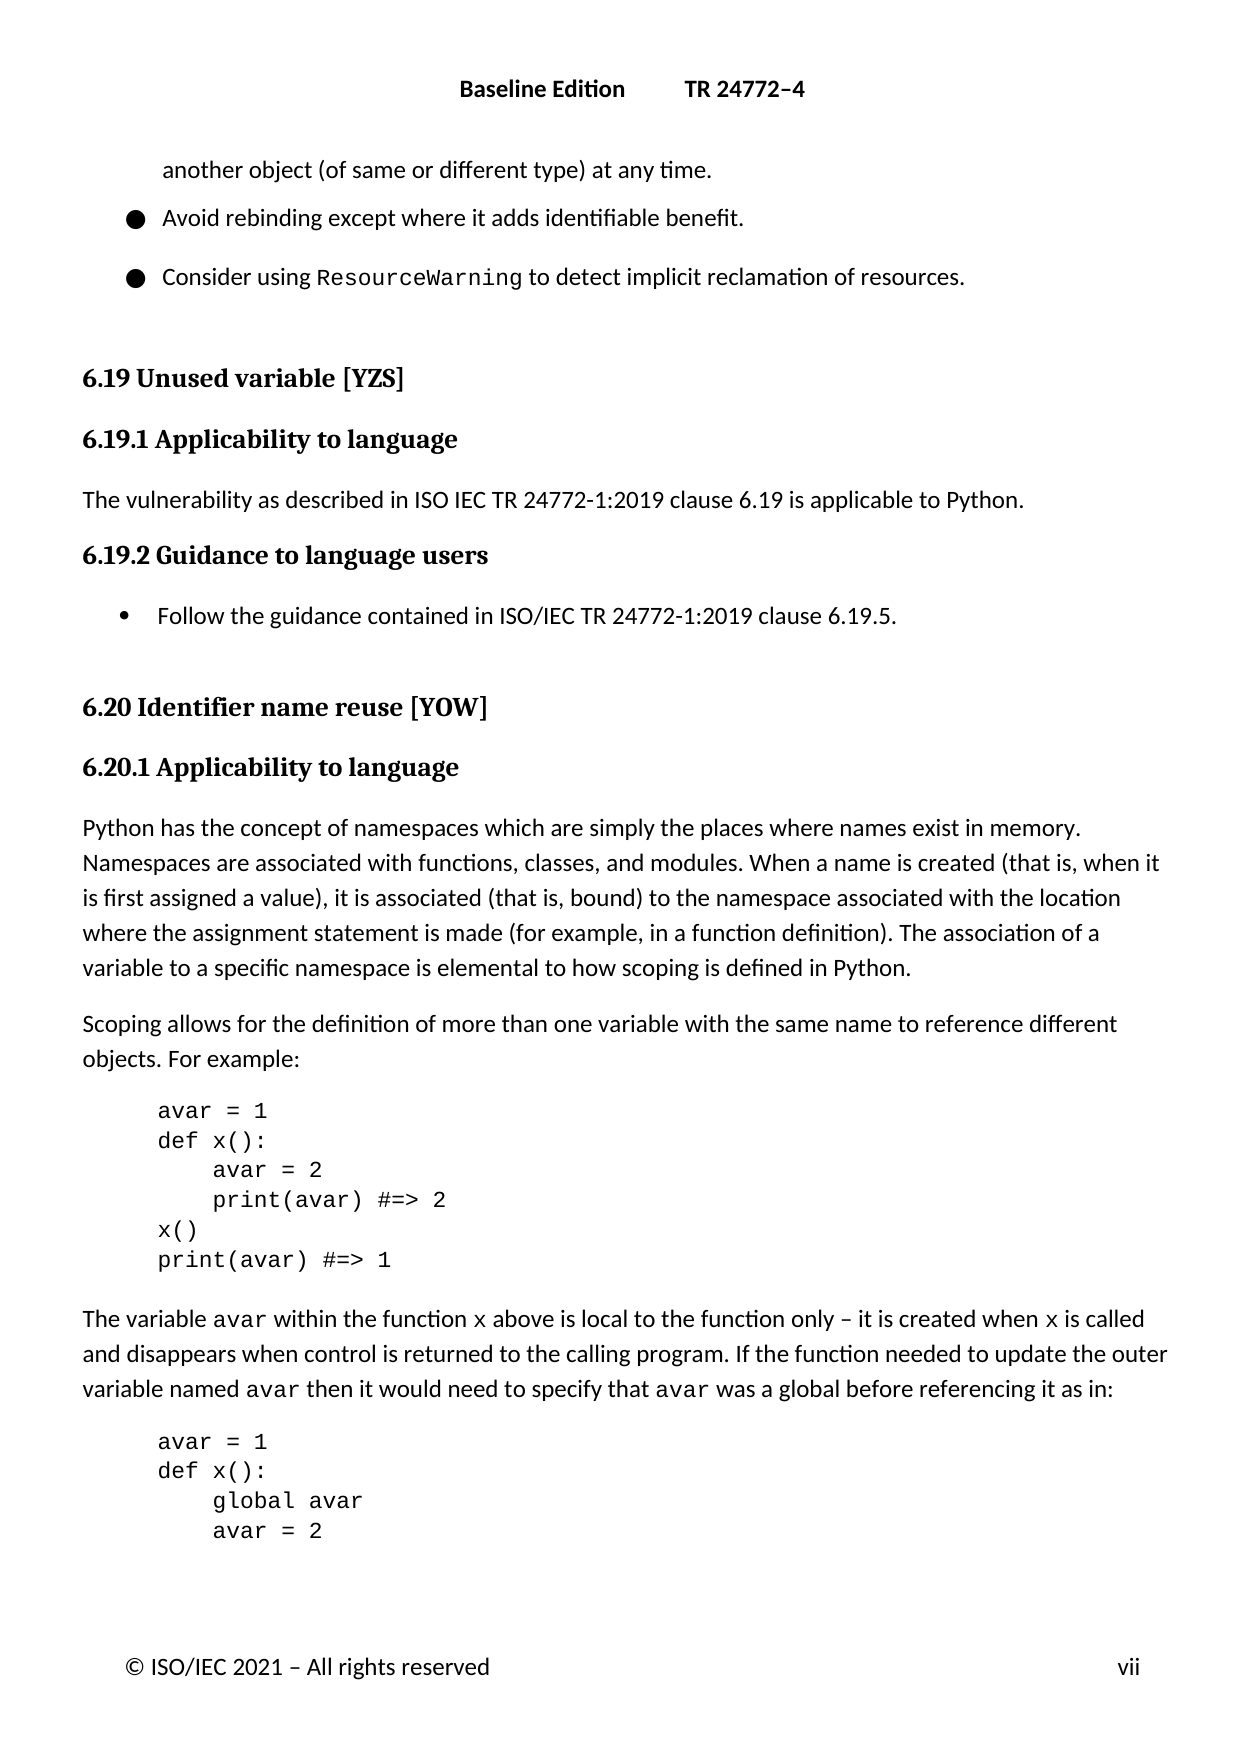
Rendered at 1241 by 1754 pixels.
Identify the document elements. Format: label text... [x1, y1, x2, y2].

subtitle 6.19 Unused variable [YZS] [82, 363, 1182, 394]
subtitle 6.19.2 Guidance to language users [82, 540, 1182, 571]
text avar = 2 [82, 1519, 1182, 1545]
text def x(): [82, 1129, 1182, 1155]
subtitle 6.20 Identifier name reuse [YOW] [82, 692, 1182, 723]
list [124, 154, 1182, 184]
list Follow the guidance contained in ISO/IEC TR 24772-1:2019 clause 6.19.5. [120, 600, 1182, 631]
list Avoid rebinding except where it adds identifiable benefit. [124, 189, 1182, 240]
text Python has the concept of namespaces which are simply the places where names exist in memory. Namespaces are associated with functions, classes, and modules. When a name is created (that is, when it is first assigned a value), it is associated (that is, bound) to the namespace associated with the location where the assignment statement is made (for example, in a function definition). The association of a variable to a specific namespace is elemental to how scoping is defined in Python. [82, 812, 1182, 983]
text Scoping allows for the definition of more than one variable with the same name to reference different objects. For example: [82, 1008, 1182, 1074]
text x() [82, 1218, 1182, 1244]
text avar = 1 [82, 1430, 1182, 1456]
subtitle 6.20.1 Applicability to language [82, 752, 1182, 783]
list Consider using ResourceWarning to detect implicit reclamation of resources. [124, 248, 1182, 299]
text def x(): [82, 1460, 1182, 1486]
text print(avar) #=> 1 [82, 1248, 1182, 1274]
text The variable avar within the function x above is local to the function only – it is created when x is called and disappears when control is returned to the calling program. If the function needed to update the outer variable named avar then it would need to specify that avar was a global before referencing it as in: [82, 1303, 1182, 1405]
text global avar [82, 1490, 1182, 1516]
text The vulnerability as described in ISO IEC TR 24772-1:2019 clause 6.19 is applicable to Python. [82, 484, 1182, 515]
text avar = 1 [82, 1099, 1182, 1125]
text print(avar) #=> 2 [82, 1188, 1182, 1214]
subtitle 6.19.1 Applicability to language [82, 424, 1182, 455]
text avar = 2 [82, 1159, 1182, 1185]
